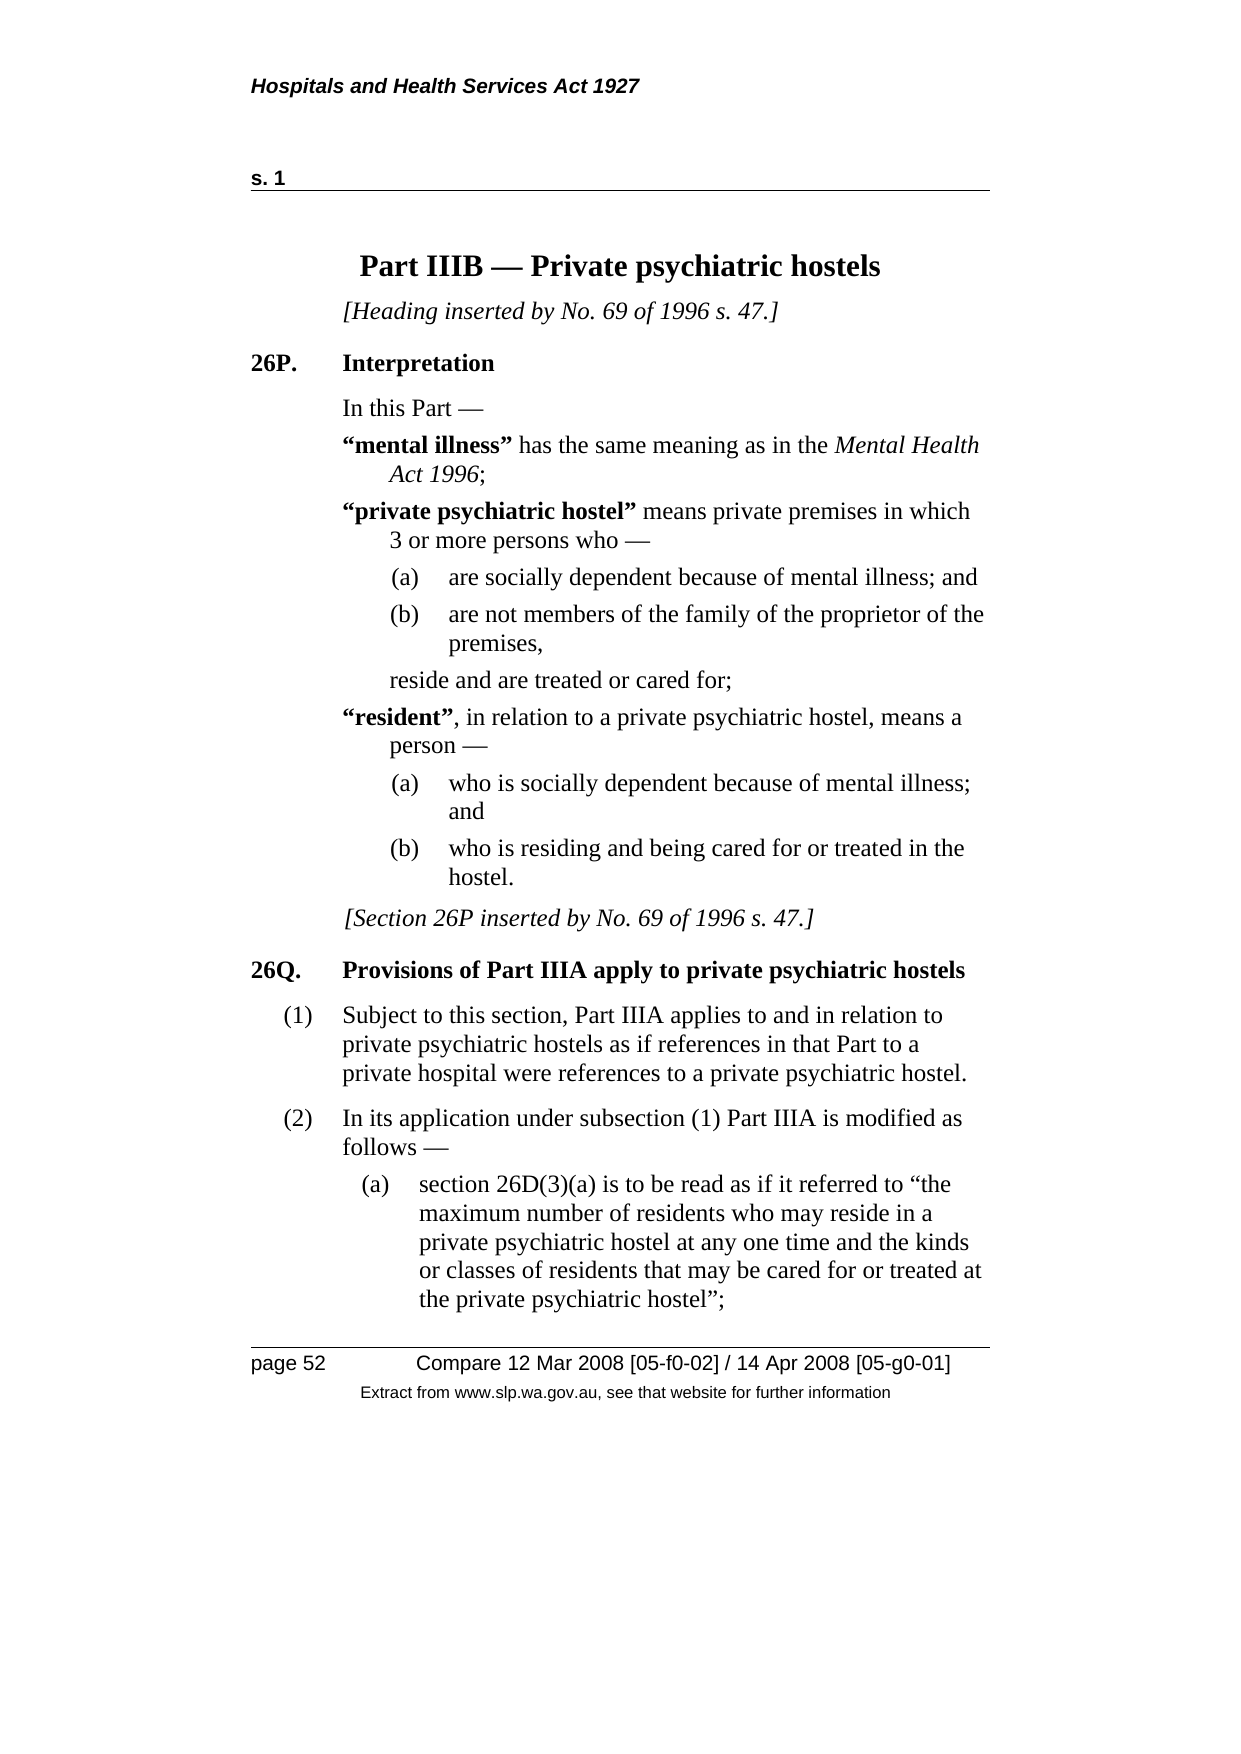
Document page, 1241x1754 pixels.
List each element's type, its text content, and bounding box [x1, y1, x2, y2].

text (a) section 26D(3)(a) is to be read as if it referred to “the maximum number of residents who may reside in a private psychiatric hostel at any one time and the kinds or classes of residents that may be cared for or treated at the private psychiatric hostel”; [251, 1169, 990, 1313]
subtitle 26P. Interpretation [251, 348, 990, 376]
text (b) are not members of the family of the proprietor of the premises, [251, 599, 990, 656]
subtitle 26Q. Provisions of Part IIIA apply to private psychiatric hostels [251, 955, 990, 984]
text (b) who is residing and being cared for or treated in the hostel. [251, 833, 990, 891]
text “resident”, in relation to a private psychiatric hostel, means a person — [251, 702, 990, 759]
text (1) Subject to this section, Part IIIA applies to and in relation to private psychiatric hostels as if references in that Part to a private hospital were references to a private psychiatric hostel. [251, 1001, 990, 1087]
text (a) who is socially dependent because of mental illness; and [251, 768, 990, 825]
text “private psychiatric hostel” means private premises in which 3 or more persons who — [251, 496, 990, 553]
text reside and are treated or cared for; [251, 665, 990, 693]
subtitle Part IIIB — Private psychiatric hostels [251, 247, 990, 283]
text “mental illness” has the same meaning as in the Mental Health Act 1996; [251, 430, 990, 488]
text In this Part — [251, 393, 990, 422]
subtitle [Heading inserted by No. 69 of 1996 s. 47.] [251, 296, 990, 325]
text (a) are socially dependent because of mental illness; and [251, 562, 990, 591]
text [Section 26P inserted by No. 69 of 1996 s. 47.] [251, 903, 990, 932]
text (2) In its application under subsection (1) Part IIIA is modified as follows — [251, 1103, 990, 1161]
